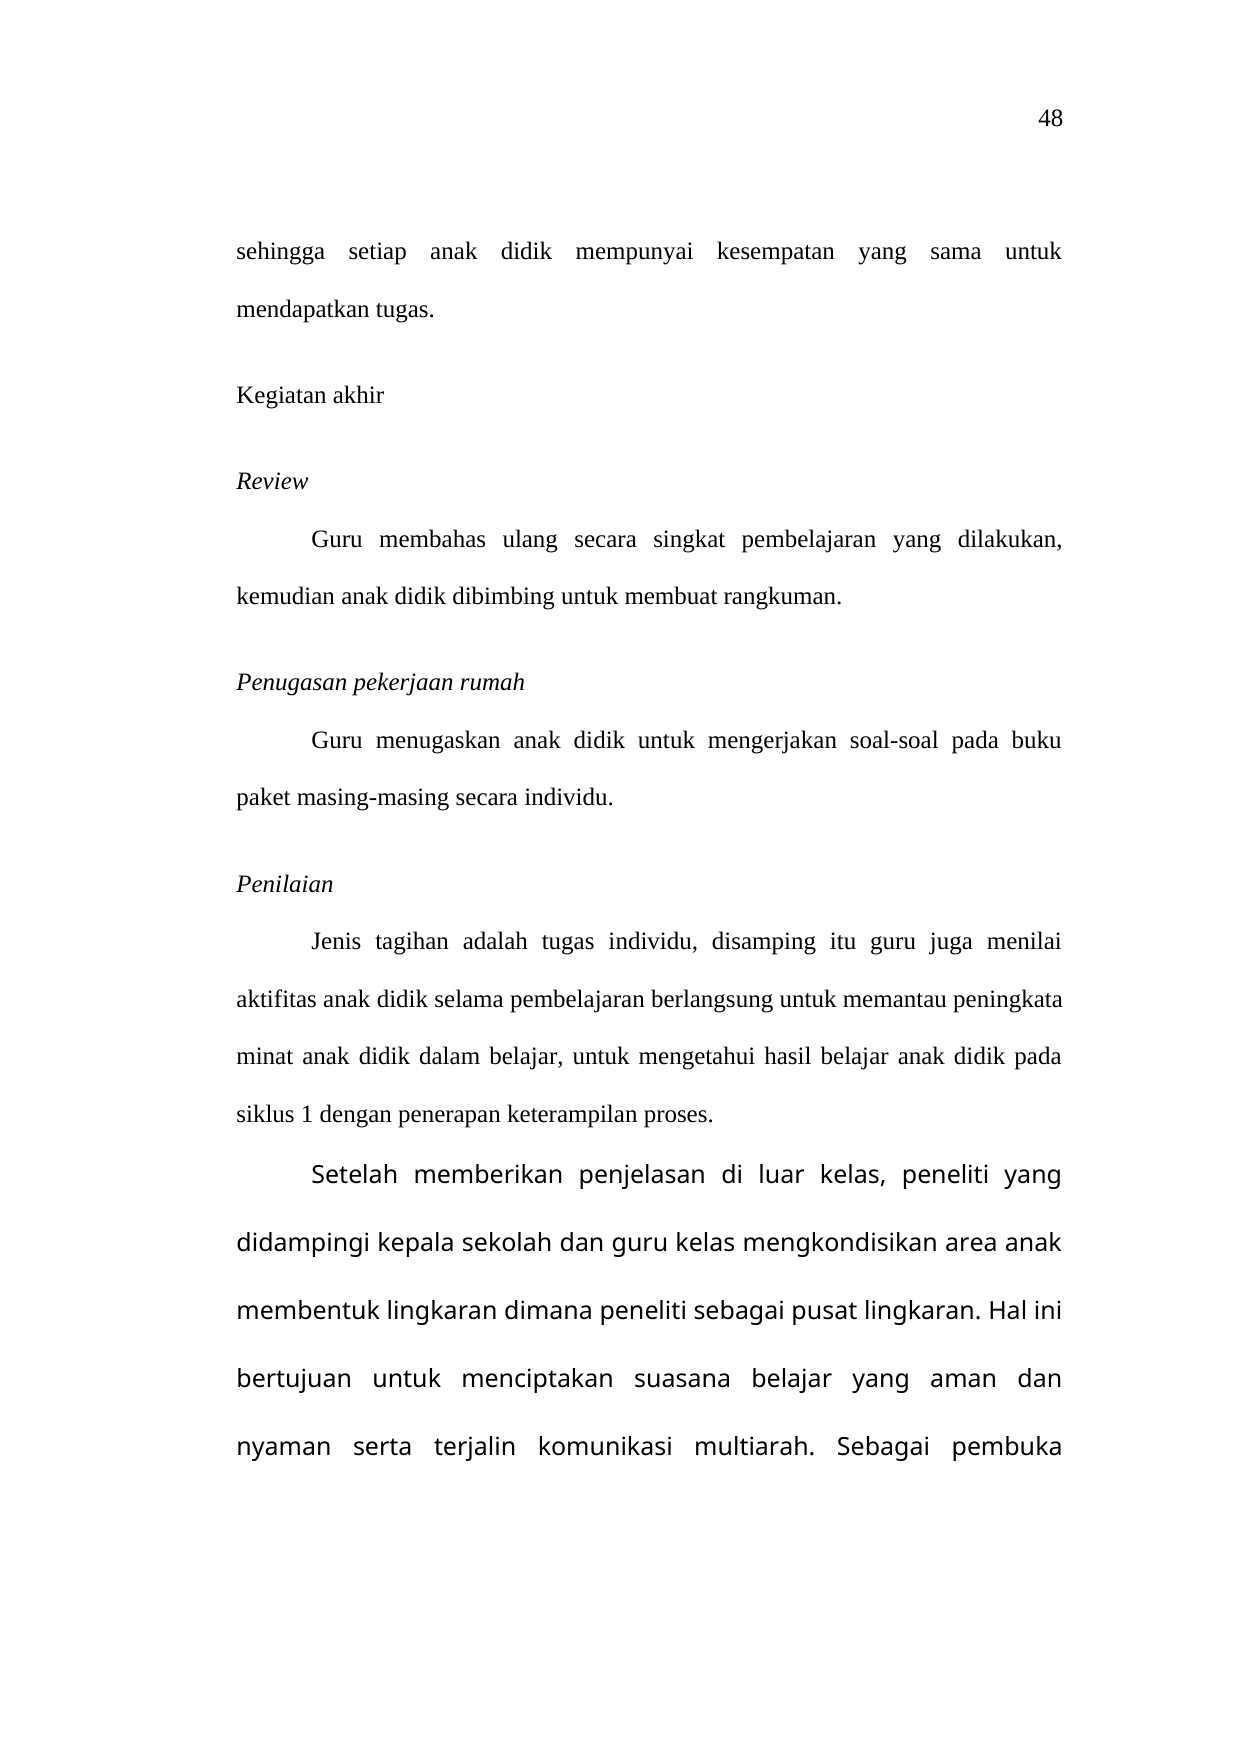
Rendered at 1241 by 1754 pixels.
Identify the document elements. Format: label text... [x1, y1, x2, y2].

text Jenis tagihan adalah tugas individu, disamping itu guru juga menilai aktifitas anak didik selama pembelajaran berlangsung untuk memantau peningkata minat anak didik dalam belajar, untuk mengetahui hasil belajar anak didik pada siklus 1 dengan penerapan keterampilan proses. [236, 926, 1063, 1127]
text Penilaian [236, 869, 1063, 897]
text Guru membahas ulang secara singkat pembelajaran yang dilakukan, kemudian anak didik dibimbing untuk membuat rangkuman. [236, 524, 1063, 610]
text Kegiatan akhir [236, 380, 1063, 409]
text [236, 1156, 1063, 1463]
text Review [236, 466, 1063, 495]
text Penugasan pekerjaan rumah [236, 667, 1063, 696]
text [236, 236, 1063, 322]
text Guru menugaskan anak didik untuk mengerjakan soal-soal pada buku paket masing-masing secara individu. [236, 725, 1063, 811]
